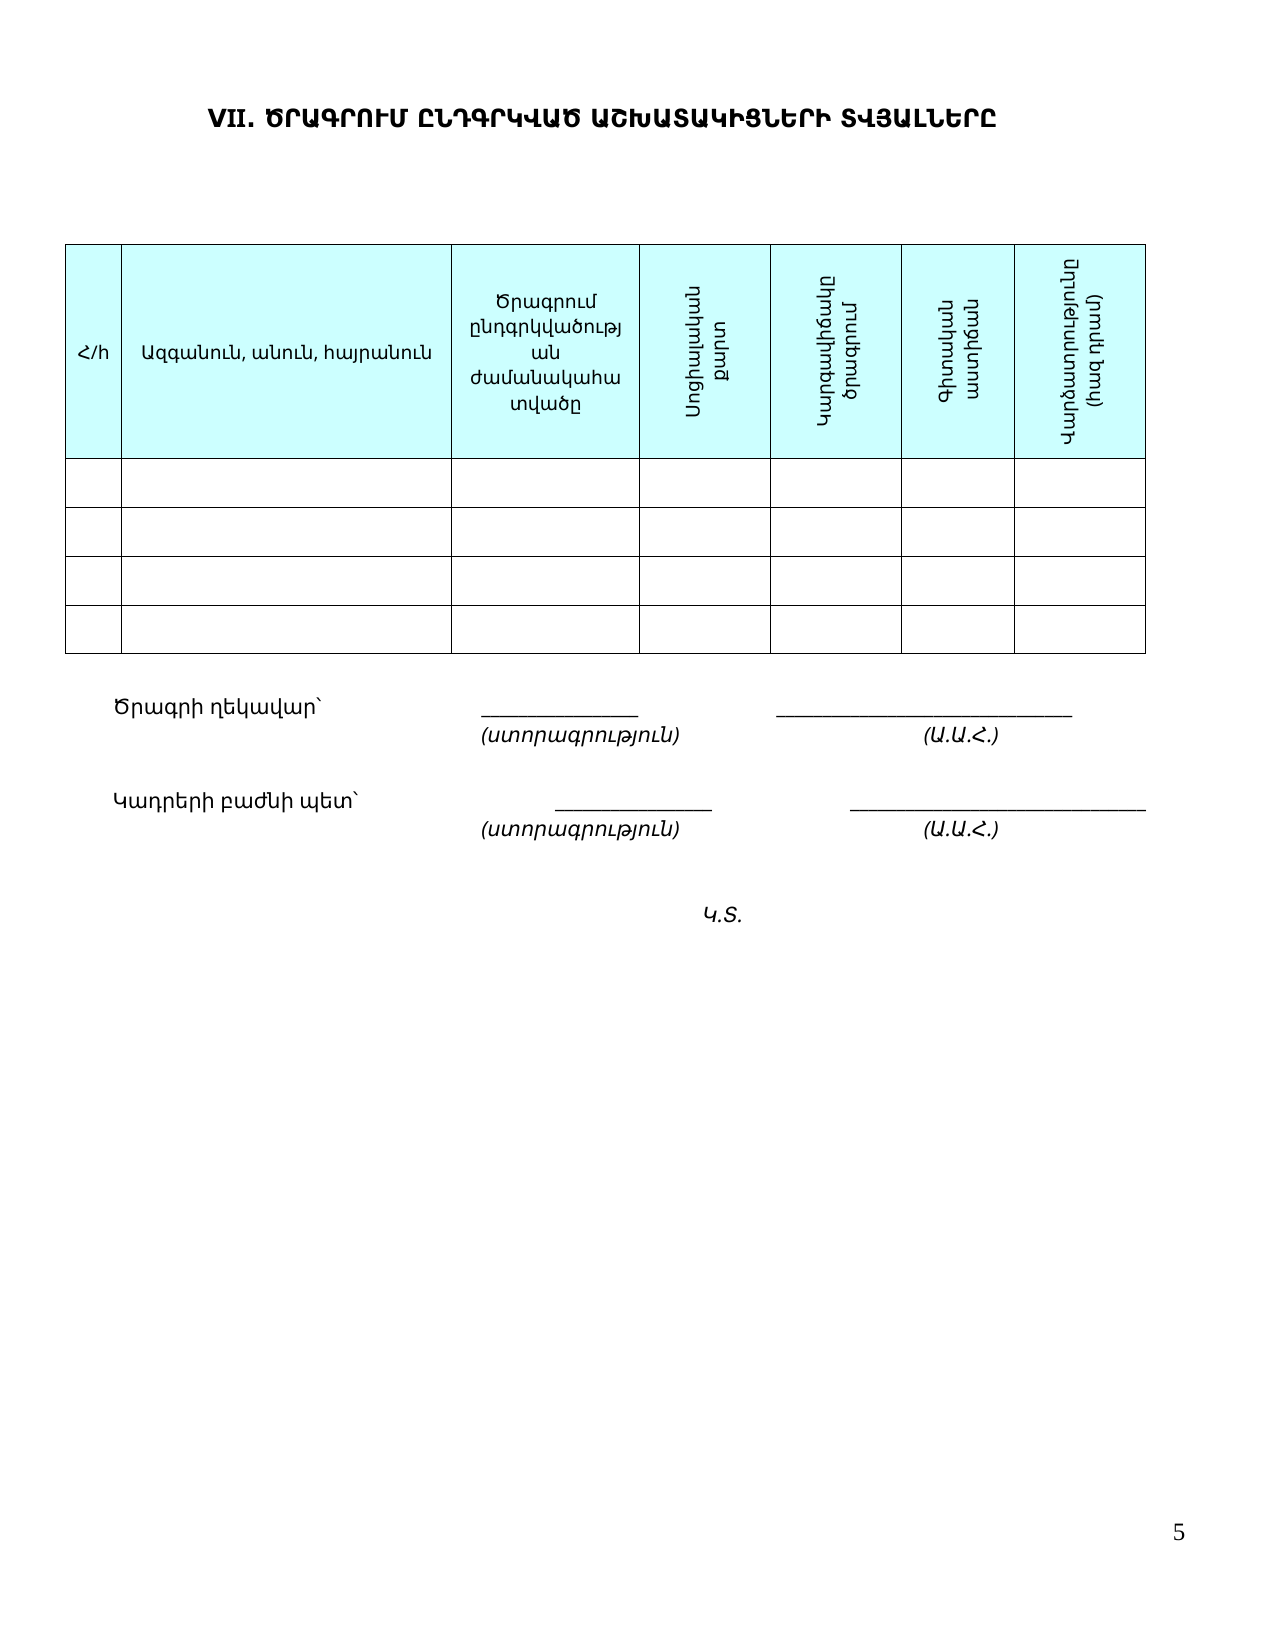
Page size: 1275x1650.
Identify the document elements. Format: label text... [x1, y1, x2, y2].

table_cell [640, 606, 770, 653]
table_cell [452, 459, 639, 507]
text Կադրերի բաժնի պետ՝ _________________ ________________________________ [112, 786, 1185, 814]
table_cell [452, 508, 639, 556]
table_cell [640, 459, 770, 507]
table_cell [66, 508, 121, 556]
table_cell [640, 508, 770, 556]
table_cell [122, 508, 451, 556]
table_cell [66, 557, 121, 604]
table_cell [1015, 508, 1145, 556]
table_cell [1015, 459, 1145, 507]
table_cell [1015, 606, 1145, 653]
table_cell [902, 557, 1014, 604]
table_cell [771, 508, 901, 556]
table_cell [122, 459, 451, 507]
table_cell [452, 606, 639, 653]
table_cell [771, 459, 901, 507]
table_cell [1015, 557, 1145, 604]
table_header Սոցիալական քարտ [640, 245, 770, 458]
table_cell [66, 459, 121, 507]
table_cell [902, 459, 1014, 507]
table_cell [640, 557, 770, 604]
table_header Վարձատրությունը (հազ դրամ) [1015, 245, 1145, 458]
table_cell [902, 606, 1014, 653]
text Ծրագրի ղեկավար՝ _________________ ________________________________ [112, 692, 1185, 720]
table_header Հ/հ [66, 245, 121, 458]
text (ստորագրություն) (Ա.Ա.Հ.) [112, 720, 1185, 749]
table_header Ազգանուն, անուն, հայրանուն [122, 245, 451, 458]
table_cell [452, 557, 639, 604]
text (ստորագրություն) (Ա.Ա.Հ.) [112, 814, 1185, 843]
table_cell [122, 557, 451, 604]
table_cell [771, 557, 901, 604]
text VII. ԾՐԱԳՐՈՒՄ ԸՆԴԳՐԿՎԱԾ ԱՇԽԱՏԱԿԻՑՆԵՐԻ ՏՎՅԱԼՆԵՐԸ [75, 101, 1129, 135]
table_cell [902, 508, 1014, 556]
table_header Կարգավիճակը ծրագրում [771, 245, 901, 458]
table_cell [771, 606, 901, 653]
table_cell [66, 606, 121, 653]
table_cell [122, 606, 451, 653]
table_header Գիտական աստիճան [902, 245, 1014, 458]
text Կ.Տ. [627, 900, 1185, 928]
table_header Ծրագրում ընդգրկվածության ժամանակահատվածը [452, 245, 639, 458]
